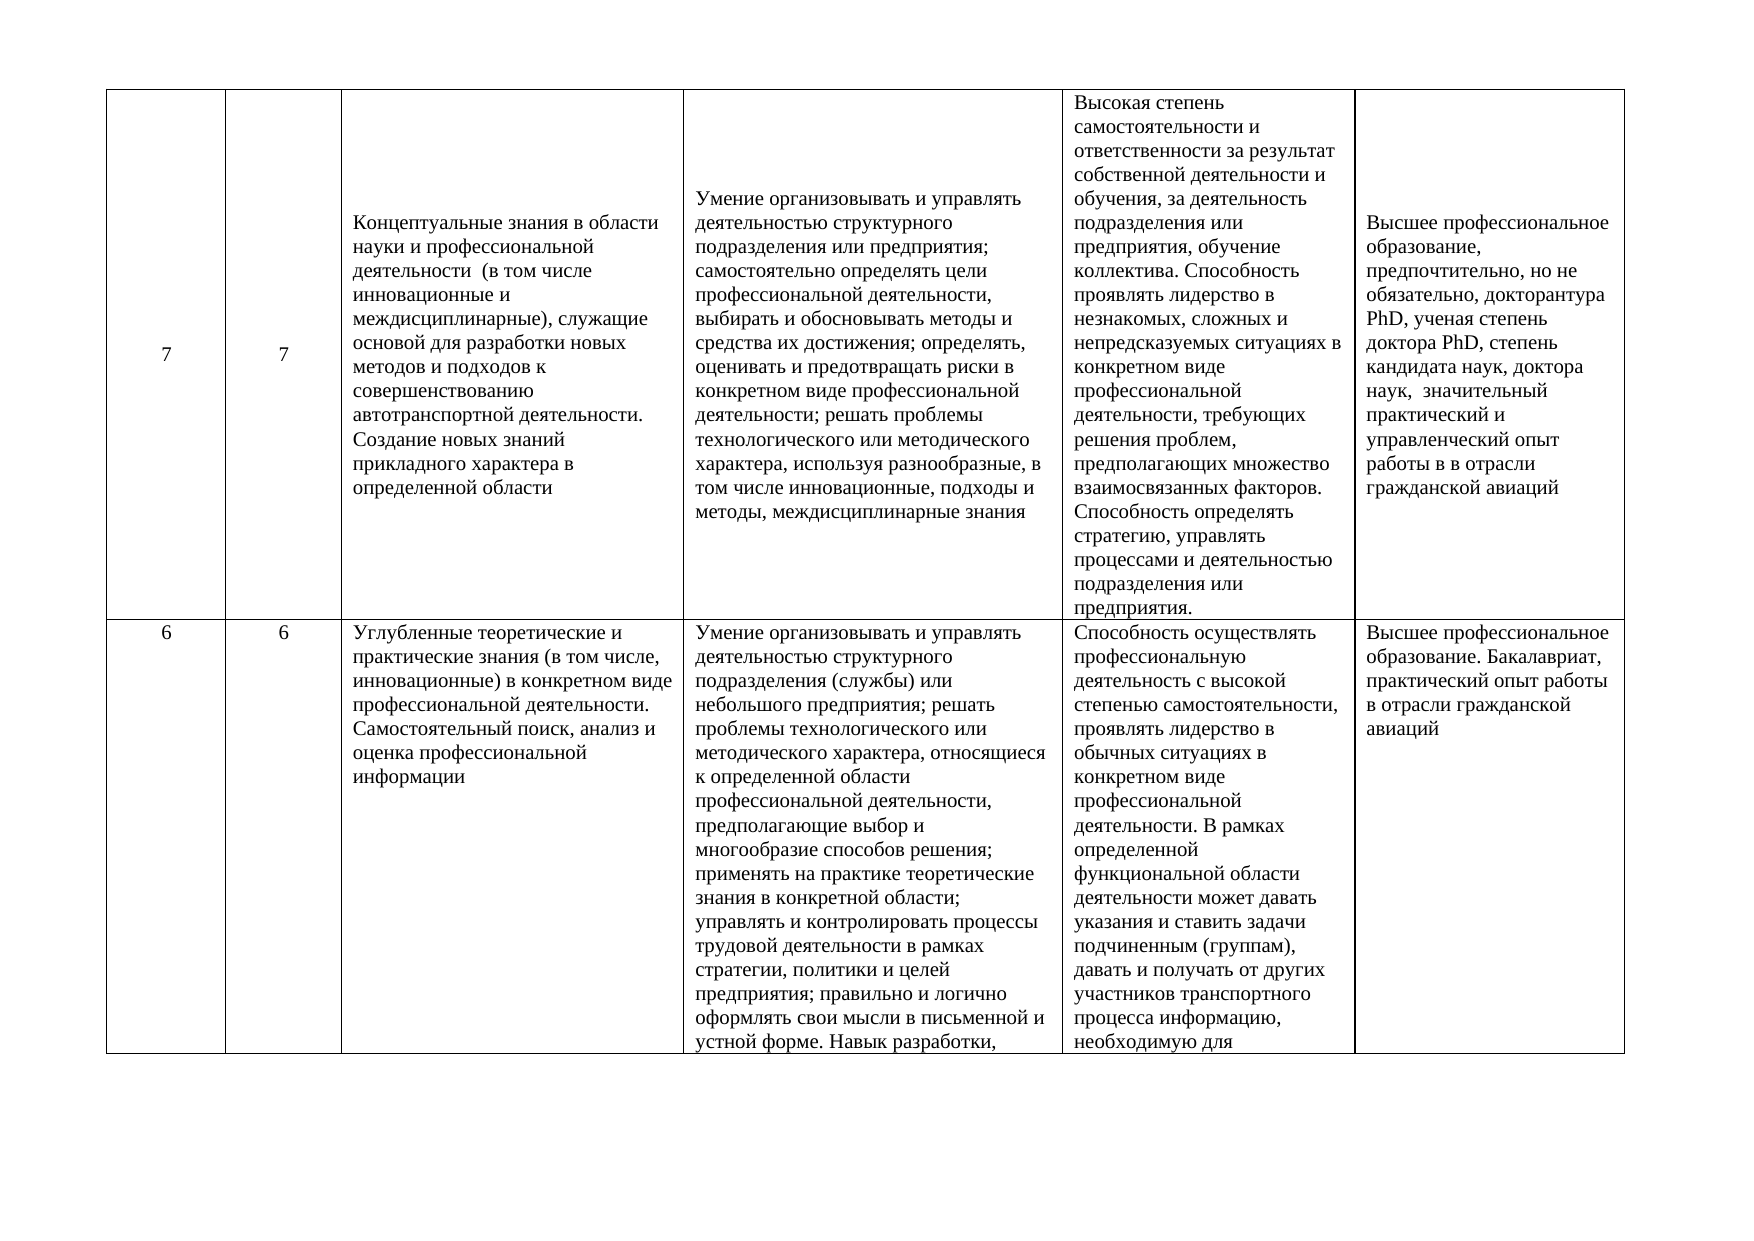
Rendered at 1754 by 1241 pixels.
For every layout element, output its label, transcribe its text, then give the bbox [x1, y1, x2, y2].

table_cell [684, 620, 1062, 1053]
table_cell 6 [107, 620, 225, 1053]
table_cell Высшее профессиональное образование, предпочтительно, но не обязательно, докторантура PhD, ученая степень доктора PhD, степень кандидата наук, доктора наук, значительный практический и управленческий опыт работы в в отрасли гражданской авиаций [1356, 90, 1624, 619]
table_cell Концептуальные знания в области науки и профессиональной деятельности (в том числе инновационные и междисциплинарные), служащие основой для разработки новых методов и подходов к совершенствованию автотранспортной деятельности. Создание новых знаний прикладного характера в определенной области [342, 90, 683, 619]
table_cell 7 [226, 90, 341, 619]
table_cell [1063, 620, 1354, 1053]
table_cell Высокая степень самостоятельности и ответственности за результат собственной деятельности и обучения, за деятельность подразделения или предприятия, обучение коллектива. Способность проявлять лидерство в незнакомых, сложных и непредсказуемых ситуациях в конкретном виде профессиональной деятельности, требующих решения проблем, предполагающих множество взаимосвязанных факторов. Способность определять стратегию, управлять процессами и деятельностью подразделения или предприятия. [1063, 90, 1354, 619]
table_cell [342, 620, 683, 1053]
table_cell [1356, 620, 1624, 1053]
table_cell Умение организовывать и управлять деятельностью структурного подразделения или предприятия; самостоятельно определять цели профессиональной деятельности, выбирать и обосновывать методы и средства их достижения; определять, оценивать и предотвращать риски в конкретном виде профессиональной деятельности; решать проблемы технологического или методического характера, используя разнообразные, в том числе инновационные, подходы и методы, междисциплинарные знания [684, 90, 1062, 619]
table_cell 6 [226, 620, 341, 1053]
table_cell 7 [107, 90, 225, 619]
